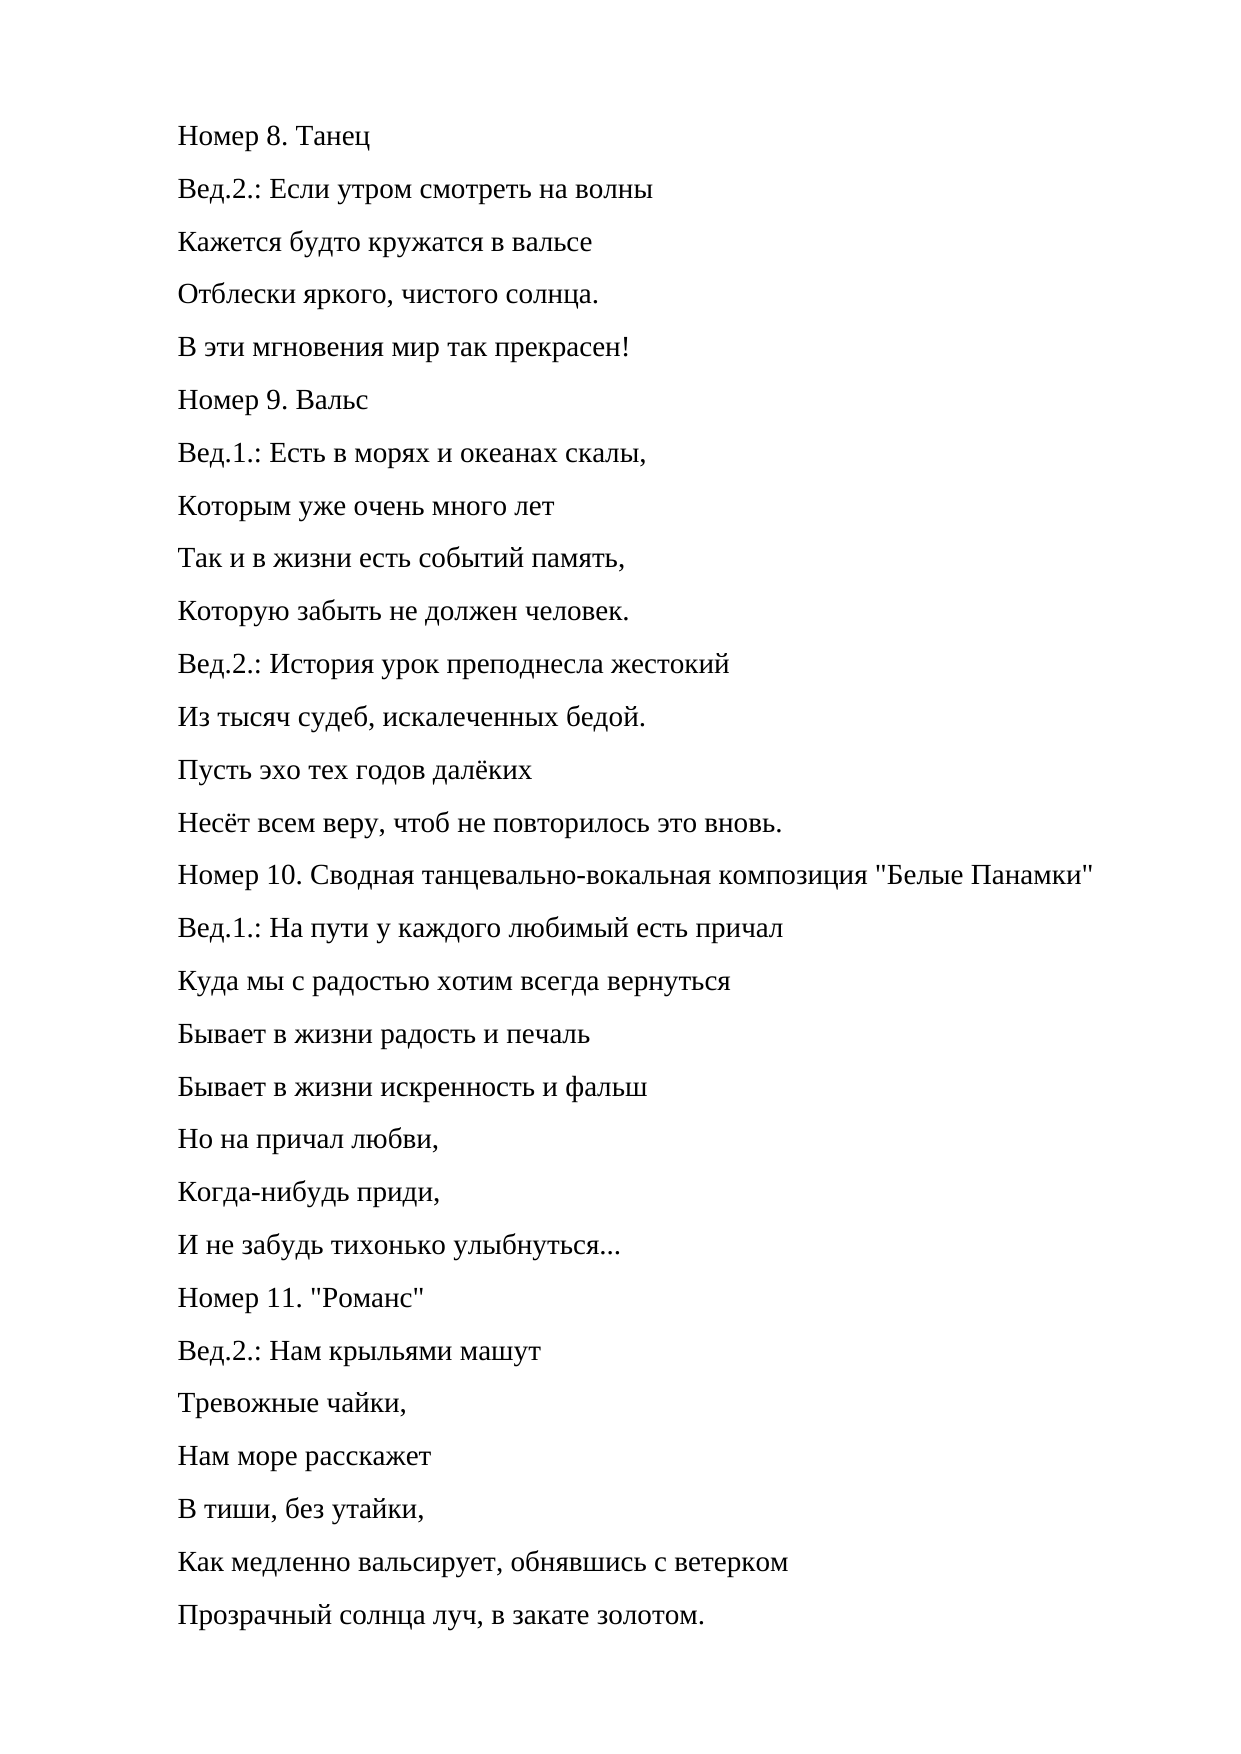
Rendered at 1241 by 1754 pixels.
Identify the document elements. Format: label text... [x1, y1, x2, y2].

text Так и в жизни есть событий память, [177, 541, 1152, 574]
text Как медленно вальсирует, обнявшись с ветерком [177, 1544, 1152, 1578]
text Которую забыть не должен человек. [177, 593, 1152, 627]
text Прозрачный солнца луч, в закате золотом. [177, 1597, 1152, 1630]
text В эти мгновения мир так прекрасен! [177, 329, 1152, 363]
text Куда мы с радостью хотим всегда вернуться [177, 963, 1152, 997]
text Из тысяч судеб, искалеченных бедой. [177, 699, 1152, 733]
text Отблески яркого, чистого солнца. [177, 277, 1152, 310]
text Номер 11. "Романс" [177, 1280, 1152, 1313]
text Пусть эхо тех годов далёких [177, 752, 1152, 785]
text В тиши, без утайки, [177, 1491, 1152, 1525]
text Вед.1.: Есть в морях и океанах скалы, [177, 435, 1152, 468]
text Бывает в жизни искренность и фальш [177, 1069, 1152, 1102]
text Бывает в жизни радость и печаль [177, 1016, 1152, 1049]
text Нам море расскажет [177, 1438, 1152, 1472]
text Вед.2.: Нам крыльями машут [177, 1333, 1152, 1366]
text Номер 8. Танец [177, 118, 1152, 152]
text Вед.1.: На пути у каждого любимый есть причал [177, 910, 1152, 944]
text Номер 10. Сводная танцевально-вокальная композиция "Белые Панамки" [177, 857, 1152, 891]
text Вед.2.: История урок преподнесла жестокий [177, 646, 1152, 680]
text Вед.2.: Если утром смотреть на волны [177, 171, 1152, 204]
text Тревожные чайки, [177, 1386, 1152, 1419]
text Несёт всем веру, чтоб не повторилось это вновь. [177, 805, 1152, 838]
text И не забудь тихонько улыбнуться... [177, 1227, 1152, 1261]
text Которым уже очень много лет [177, 488, 1152, 521]
text Когда-нибудь приди, [177, 1174, 1152, 1208]
text Но на причал любви, [177, 1122, 1152, 1155]
text Кажется будто кружатся в вальсе [177, 224, 1152, 257]
text Номер 9. Вальс [177, 382, 1152, 416]
